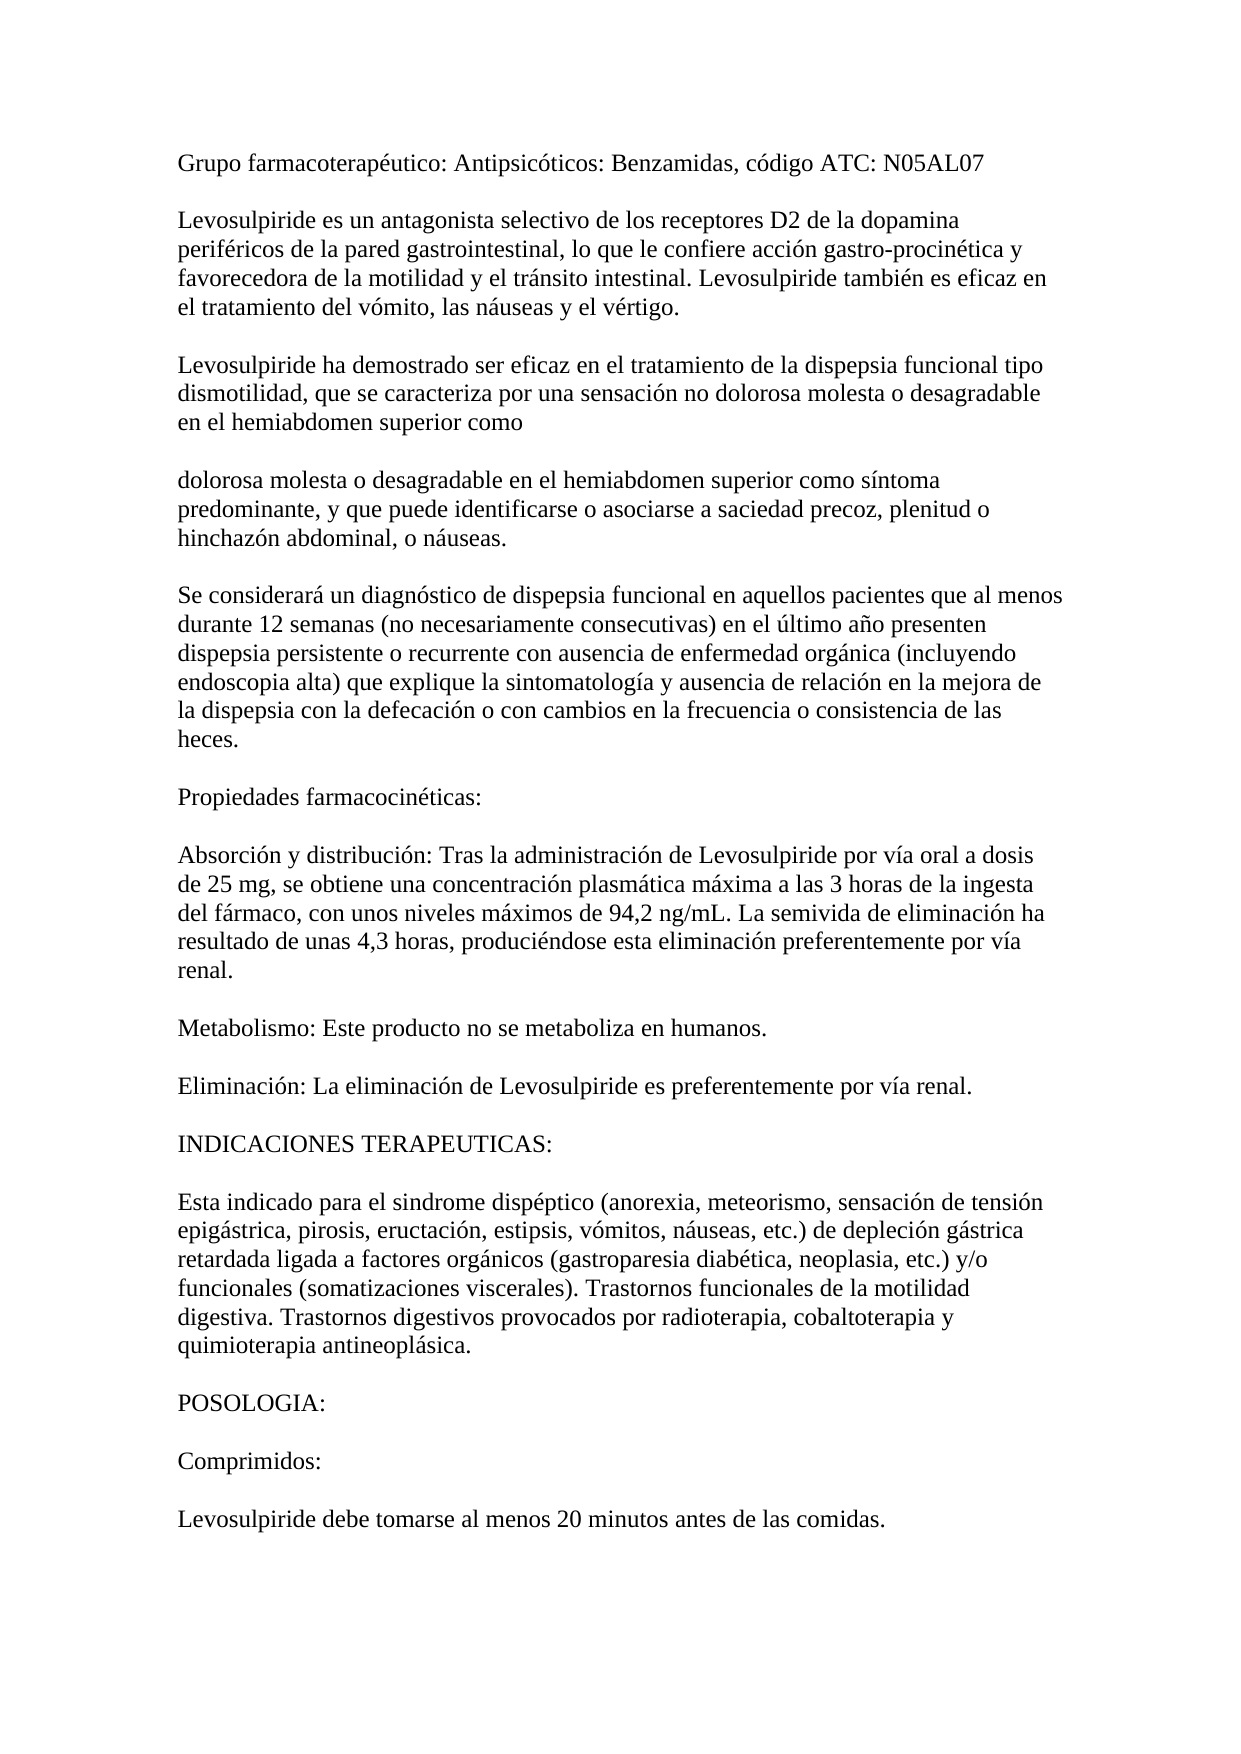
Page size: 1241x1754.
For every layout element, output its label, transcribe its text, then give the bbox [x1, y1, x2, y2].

text dolorosa molesta o desagradable en el hemiabdomen superior como síntoma predominante, y que puede identificarse o asociarse a saciedad precoz, plenitud o hinchazón abdominal, o náuseas. [177, 465, 1063, 551]
text Levosulpiride debe tomarse al menos 20 minutos antes de las comidas. [177, 1504, 1063, 1533]
text Absorción y distribución: Tras la administración de Levosulpiride por vía oral a dosis de 25 mg, se obtiene una concentración plasmática máxima a las 3 horas de la ingesta del fármaco, con unos niveles máximos de 94,2 ng/mL. La semivida de eliminación ha resultado de unas 4,3 horas, produciéndose esta eliminación preferentemente por vía renal. [177, 840, 1063, 984]
text INDICACIONES TERAPEUTICAS: [177, 1129, 1063, 1158]
text POSOLOGIA: [177, 1388, 1063, 1417]
text Esta indicado para el sindrome dispéptico (anorexia, meteorismo, sensación de tensión epigástrica, pirosis, eructación, estipsis, vómitos, náuseas, etc.) de depleción gástrica retardada ligada a factores orgánicos (gastroparesia diabética, neoplasia, etc.) y/o funcionales (somatizaciones viscerales). Trastornos funcionales de la motilidad digestiva. Trastornos digestivos provocados por radioterapia, cobaltoterapia y quimioterapia antineoplásica. [177, 1187, 1063, 1359]
text Eliminación: La eliminación de Levosulpiride es preferentemente por vía renal. [177, 1071, 1063, 1100]
text Comprimidos: [177, 1446, 1063, 1475]
text Levosulpiride ha demostrado ser eficaz en el tratamiento de la dispepsia funcional tipo dismotilidad, que se caracteriza por una sensación no dolorosa molesta o desagradable en el hemiabdomen superior como [177, 350, 1063, 436]
text Propiedades farmacocinéticas: [177, 782, 1063, 811]
text Metabolismo: Este producto no se metaboliza en humanos. [177, 1013, 1063, 1042]
text Se considerará un diagnóstico de dispepsia funcional en aquellos pacientes que al menos durante 12 semanas (no necesariamente consecutivas) en el último año presenten dispepsia persistente o recurrente con ausencia de enfermedad orgánica (incluyendo endoscopia alta) que explique la sintomatología y ausencia de relación en la mejora de la dispepsia con la defecación o con cambios en la frecuencia o consistencia de las heces. [177, 581, 1063, 753]
text Levosulpiride es un antagonista selectivo de los receptores D2 de la dopamina periféricos de la pared gastrointestinal, lo que le confiere acción gastro-procinética y favorecedora de la motilidad y el tránsito intestinal. Levosulpiride también es eficaz en el tratamiento del vómito, las náuseas y el vértigo. [177, 206, 1063, 321]
text Grupo farmacoterapéutico: Antipsicóticos: Benzamidas, código ATC: N05AL07 [177, 148, 1063, 176]
